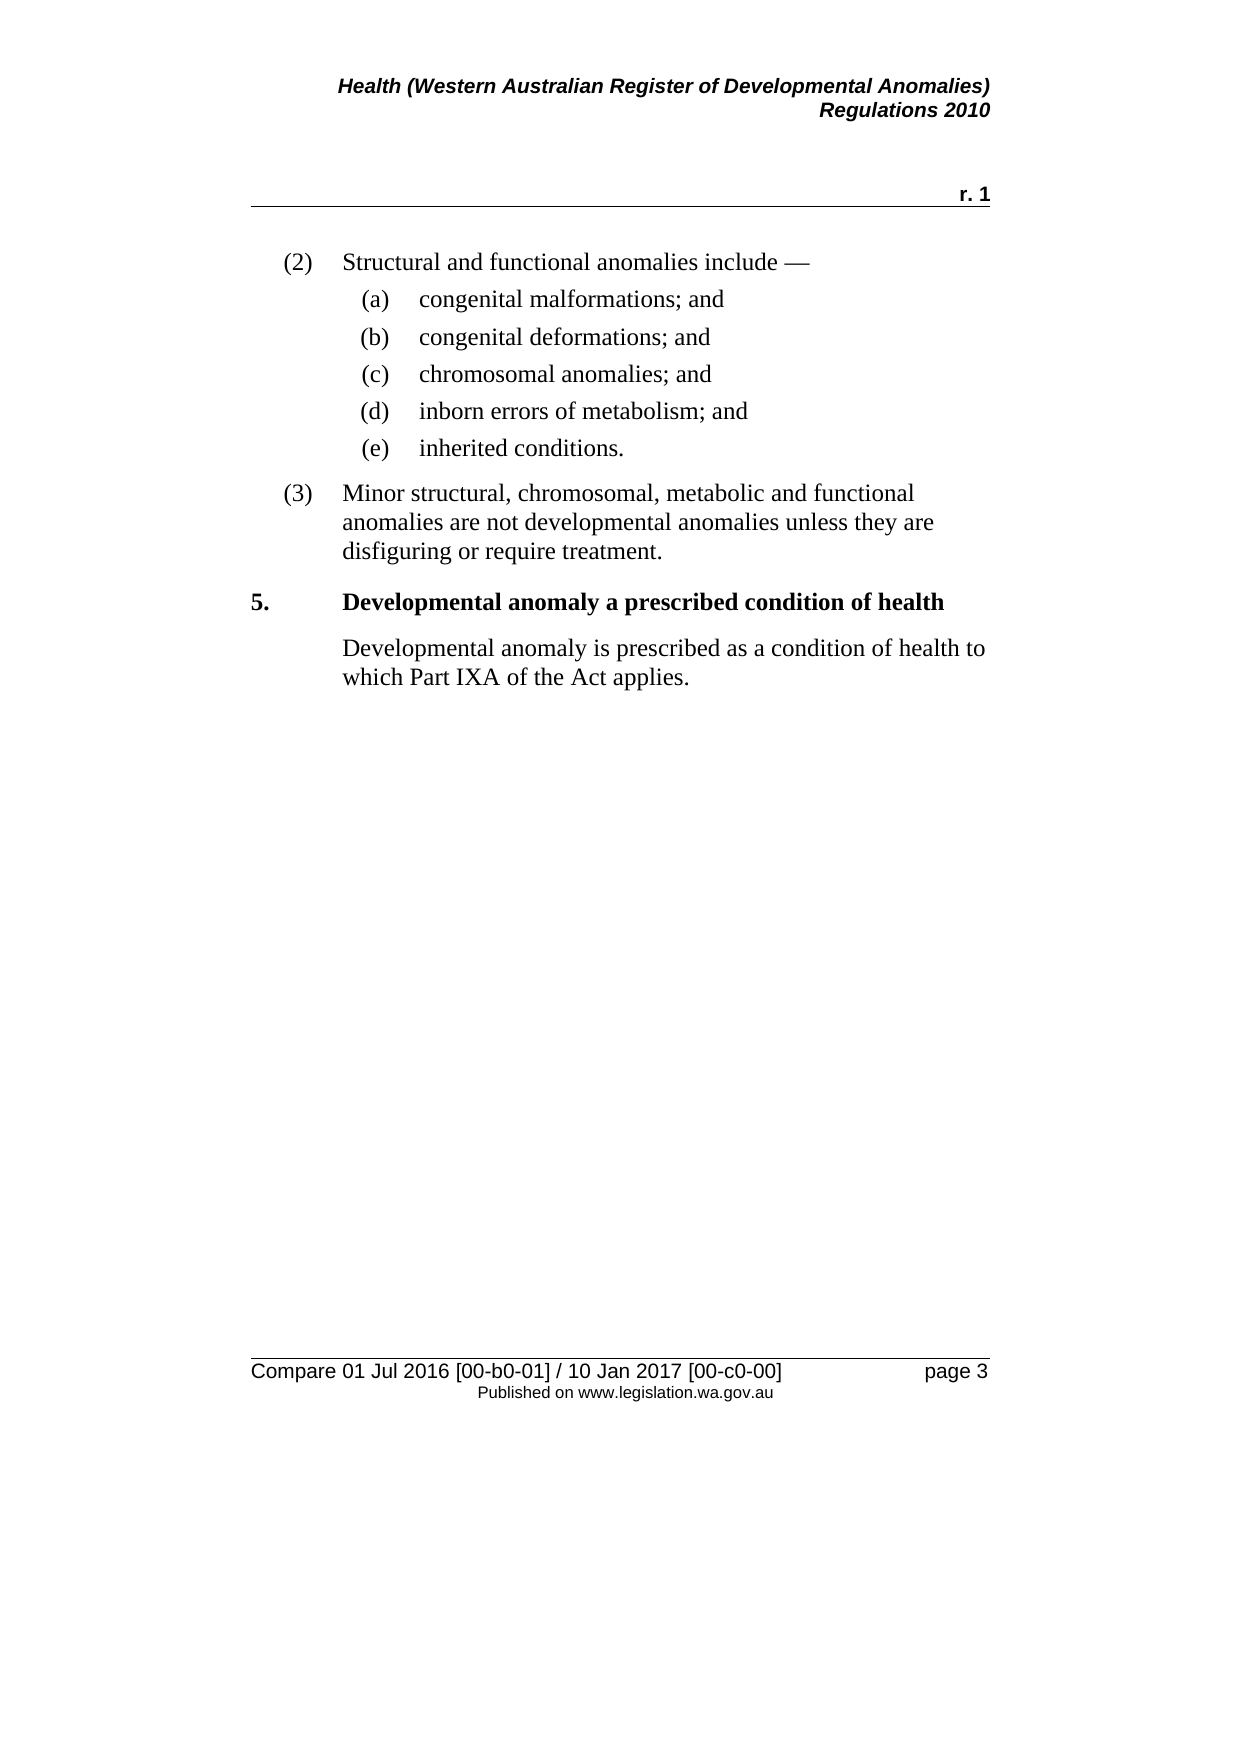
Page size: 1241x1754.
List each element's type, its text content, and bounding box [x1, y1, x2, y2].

text Developmental anomaly is prescribed as a condition of health to which Part IXA of the Act applies. [251, 633, 990, 690]
text (a) congenital malformations; and [251, 284, 990, 313]
text (b) congenital deformations; and [251, 322, 990, 350]
text (d) inborn errors of metabolism; and [251, 396, 990, 424]
text (e) inherited conditions. [251, 433, 990, 462]
subtitle 5. Developmental anomaly a prescribed condition of health [251, 587, 990, 616]
text (c) chromosomal anomalies; and [251, 359, 990, 387]
text (2) Structural and functional anomalies include — [251, 247, 990, 276]
text (3) Minor structural, chromosomal, metabolic and functional anomalies are not developmental anomalies unless they are disfiguring or require treatment. [251, 478, 990, 564]
